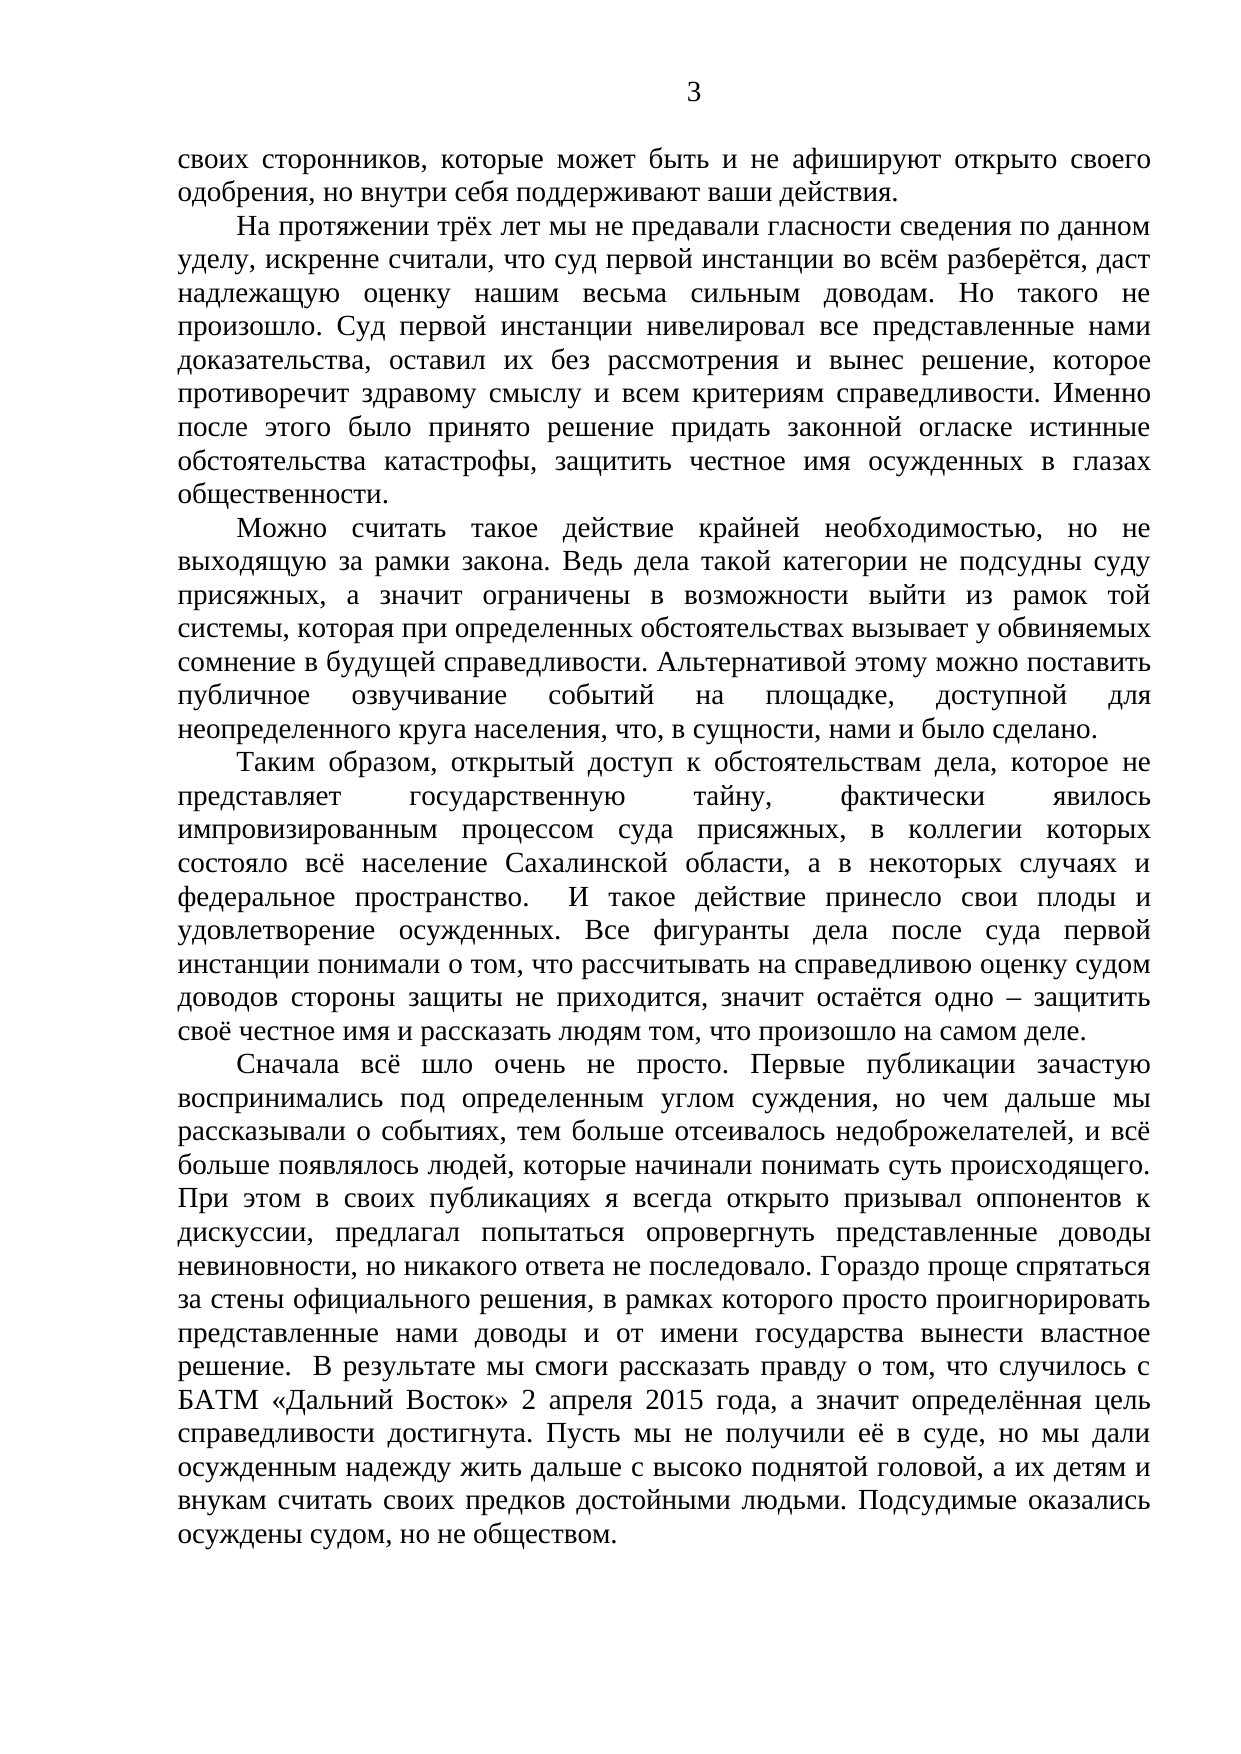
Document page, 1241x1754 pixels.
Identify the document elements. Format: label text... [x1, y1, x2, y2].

text Можно считать такое действие крайней необходимостью, но не выходящую за рамки закона. Ведь дела такой категории не подсудны суду присяжных, а значит ограничены в возможности выйти из рамок той системы, которая при определенных обстоятельствах вызывает у обвиняемых сомнение в будущей справедливости. Альтернативой этому можно поставить публичное озвучивание событий на площадке, доступной для неопределенного круга населения, что, в сущности, нами и было сделано. [177, 510, 1152, 744]
text На протяжении трёх лет мы не предавали гласности сведения по данном уделу, искренне считали, что суд первой инстанции во всём разберётся, даст надлежащую оценку нашим весьма сильным доводам. Но такого не произошло. Суд первой инстанции нивелировал все представленные нами доказательства, оставил их без рассмотрения и вынес решение, которое противоречит здравому смыслу и всем критериям справедливости. Именно после этого было принято решение придать законной огласке истинные обстоятельства катастрофы, защитить честное имя осужденных в глазах общественности. [177, 208, 1152, 510]
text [177, 141, 1152, 208]
text Сначала всё шло очень не просто. Первые публикации зачастую воспринимались под определенным углом суждения, но чем дальше мы рассказывали о событиях, тем больше отсеивалось недоброжелателей, и всё больше появлялось людей, которые начинали понимать суть происходящего. При этом в своих публикациях я всегда открыто призывал оппонентов к дискуссии, предлагал попытаться опровергнуть представленные доводы невиновности, но никакого ответа не последовало. Гораздо проще спрятаться за стены официального решения, в рамках которого просто проигнорировать представленные нами доводы и от имени государства вынести властное решение. В результате мы смоги рассказать правду о том, что случилось с БАТМ «Дальний Восток» 2 апреля 2015 года, а значит определённая цель справедливости достигнута. Пусть мы не получили её в суде, но мы дали осужденным надежду жить дальше с высоко поднятой головой, а их детям и внукам считать своих предков достойными людьми. Подсудимые оказались осуждены судом, но не обществом. [177, 1046, 1152, 1549]
text Таким образом, открытый доступ к обстоятельствам дела, которое не представляет государственную тайну, фактически явилось импровизированным процессом суда присяжных, в коллегии которых состояло всё население Сахалинской области, а в некоторых случаях и федеральное пространство. И такое действие принесло свои плоды и удовлетворение осужденных. Все фигуранты дела после суда первой инстанции понимали о том, что рассчитывать на справедливою оценку судом доводов стороны защиты не приходится, значит остаётся одно – защитить своё честное имя и рассказать людям том, что произошло на самом деле. [177, 744, 1152, 1046]
